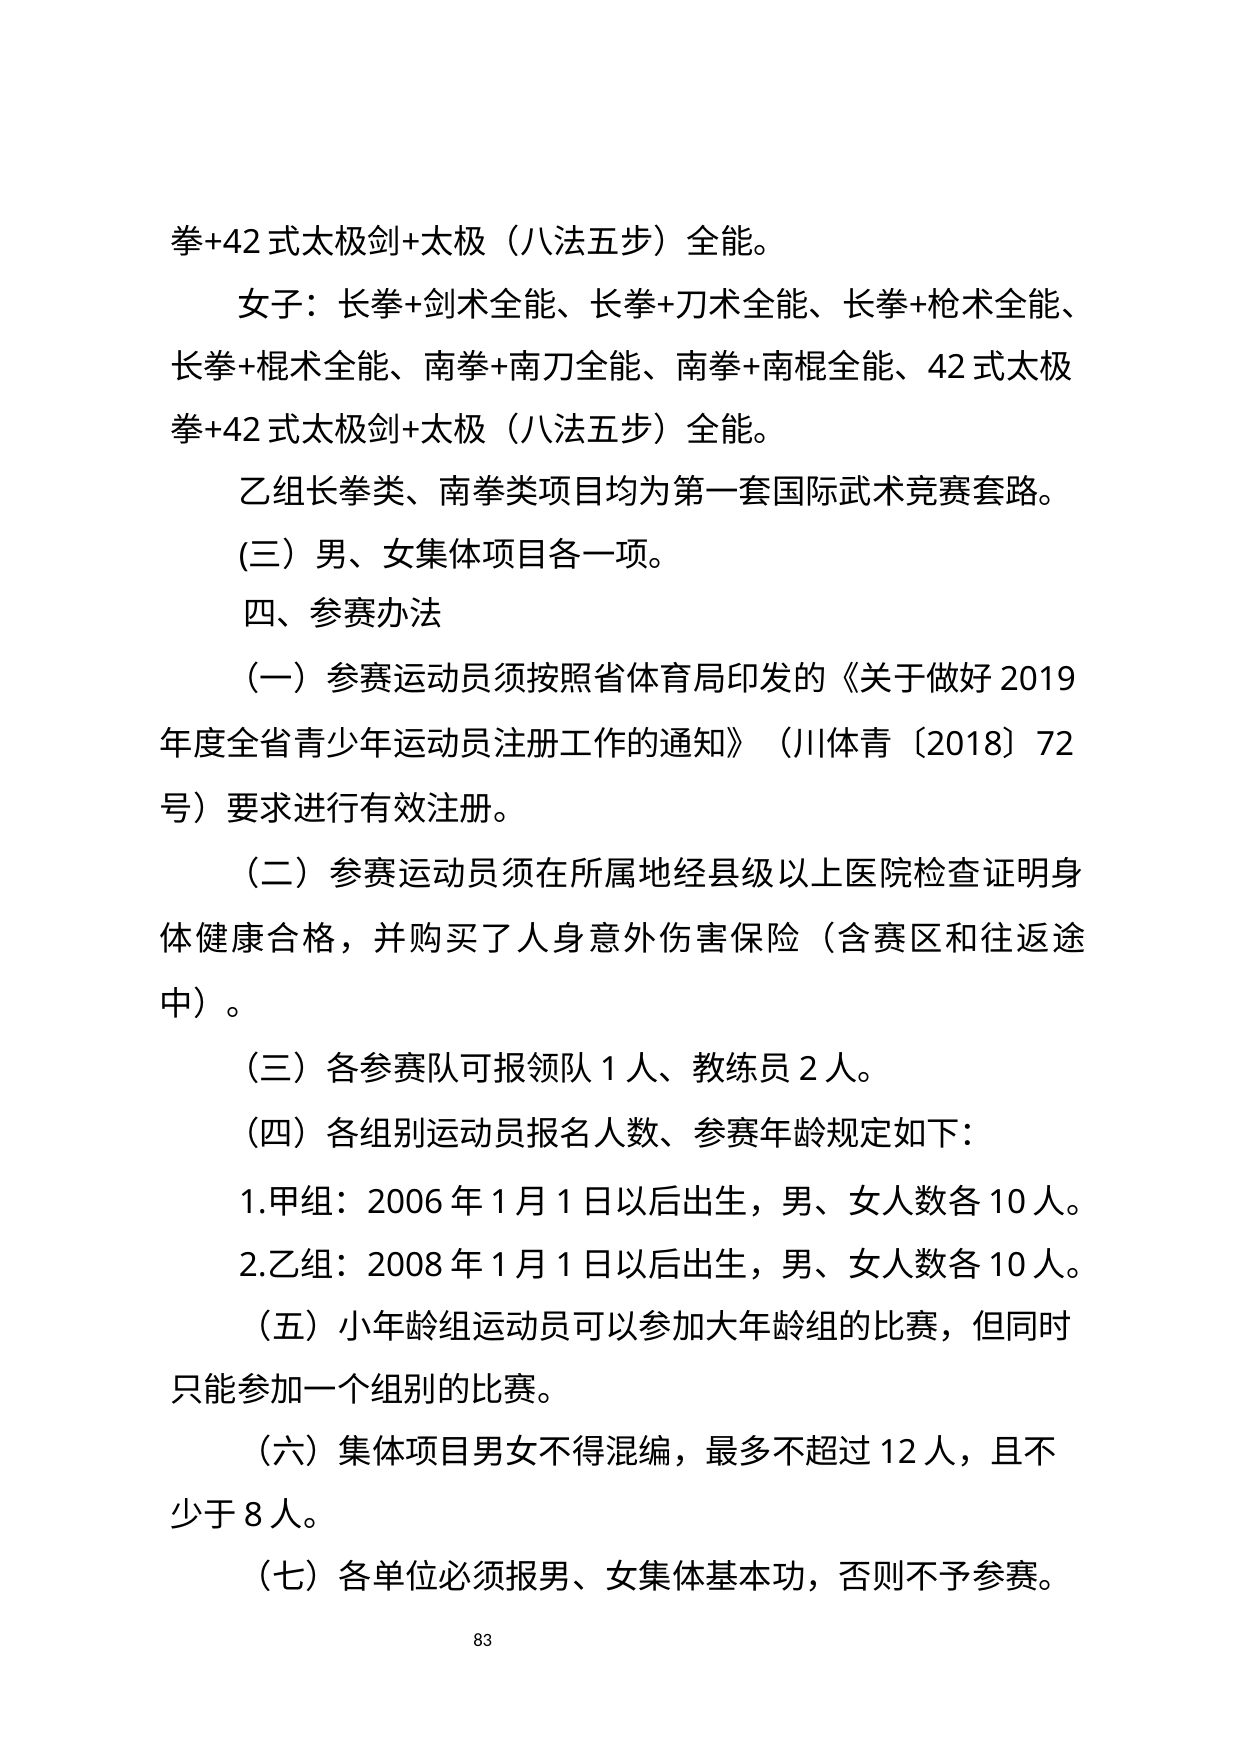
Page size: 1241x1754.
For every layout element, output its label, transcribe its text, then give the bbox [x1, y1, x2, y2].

text 四、参赛办法 [159, 579, 1087, 644]
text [170, 204, 1087, 454]
text （七）各单位必须报男、女集体基本功，否则不予参赛。 [170, 1539, 1087, 1601]
text （二）参赛运动员须在所属地经县级以上医院检查证明身体健康合格，并购买了人身意外伤害保险（含赛区和往返途中）。 [159, 839, 1087, 1034]
text (三）男、女集体项目各一项。 [170, 516, 1087, 579]
text 乙组长拳类、南拳类项目均为第一套国际武术竞赛套路。 [170, 454, 1087, 516]
text （五）小年龄组运动员可以参加大年龄组的比赛，但同时只能参加一个组别的比赛。 [170, 1289, 1087, 1414]
text （三）各参赛队可报领队1人、教练员2人。 [159, 1034, 1087, 1099]
text （四）各组别运动员报名人数、参赛年龄规定如下： [159, 1099, 1087, 1164]
text 1.甲组：2006年1月1日以后出生，男、女人数各10人。 [170, 1164, 1087, 1226]
text 2.乙组：2008年1月1日以后出生，男、女人数各10人。 [170, 1226, 1087, 1289]
text （六）集体项目男女不得混编，最多不超过12人，且不少于8人。 [170, 1414, 1087, 1539]
text （一）参赛运动员须按照省体育局印发的《关于做好2019年度全省青少年运动员注册工作的通知》（川体青〔2018〕72号）要求进行有效注册。 [159, 644, 1093, 839]
